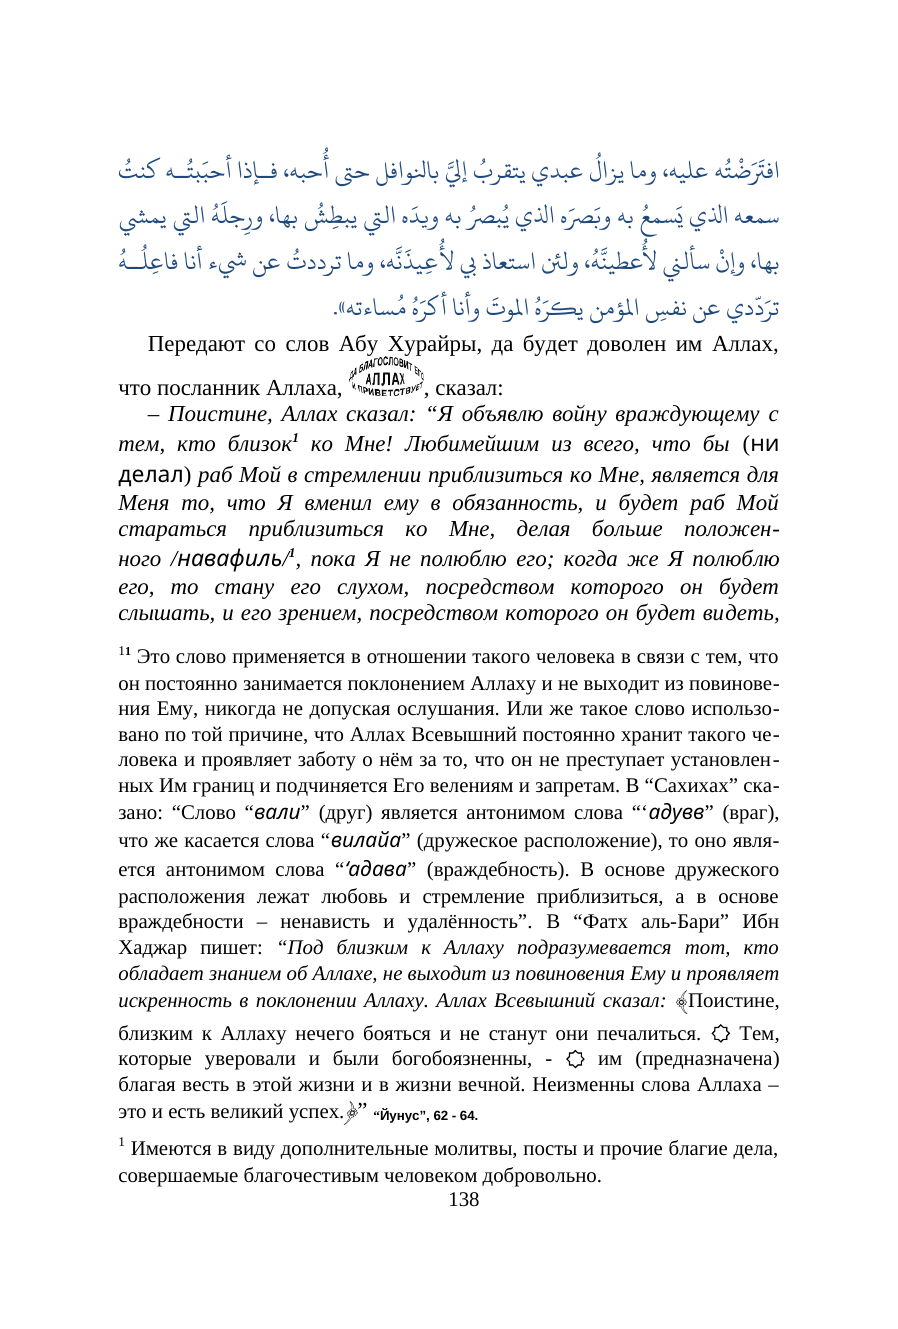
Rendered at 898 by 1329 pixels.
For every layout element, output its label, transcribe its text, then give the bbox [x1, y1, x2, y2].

text – Поистине, Аллах сказал: “Я объявлю войну враждующему с тем, кто близок1 ко Мне! Любимейшим из всего, что бы (ни делал) раб Мой в стремлении приблизиться ко Мне, является для Меня то, что Я вменил ему в обязанность, и будет раб Мой стараться приблизиться ко Мне, делая больше положенного /навафиль/, пока Я не полюблю его; когда же Я полюблю его, то стану его слухом, посредством которого он будет слышать, и его зрением, посредством которого он будет видеть, и его рукой, которой он будет хватать, и его ногой, с помощью которой он будет ходить, и если он попросит Меня (о чём-нибудь), Я обязательно дарую ему (это), а если обратится ко Мне за защитой, я обязательно защищу его, и ничто из совершаемого Мною не заставляет Меня колебаться в такой мере, как (необходимость забирать) душу верующего, не желающего смерти, ибо Я не желаю причинения ему зла!” [118, 400, 779, 626]
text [118, 148, 779, 330]
text Передают со слов Абу Хурайры, да будет доволен им Аллах, что посланник Аллаха, , сказал: [118, 330, 779, 400]
picture [348, 356, 424, 396]
